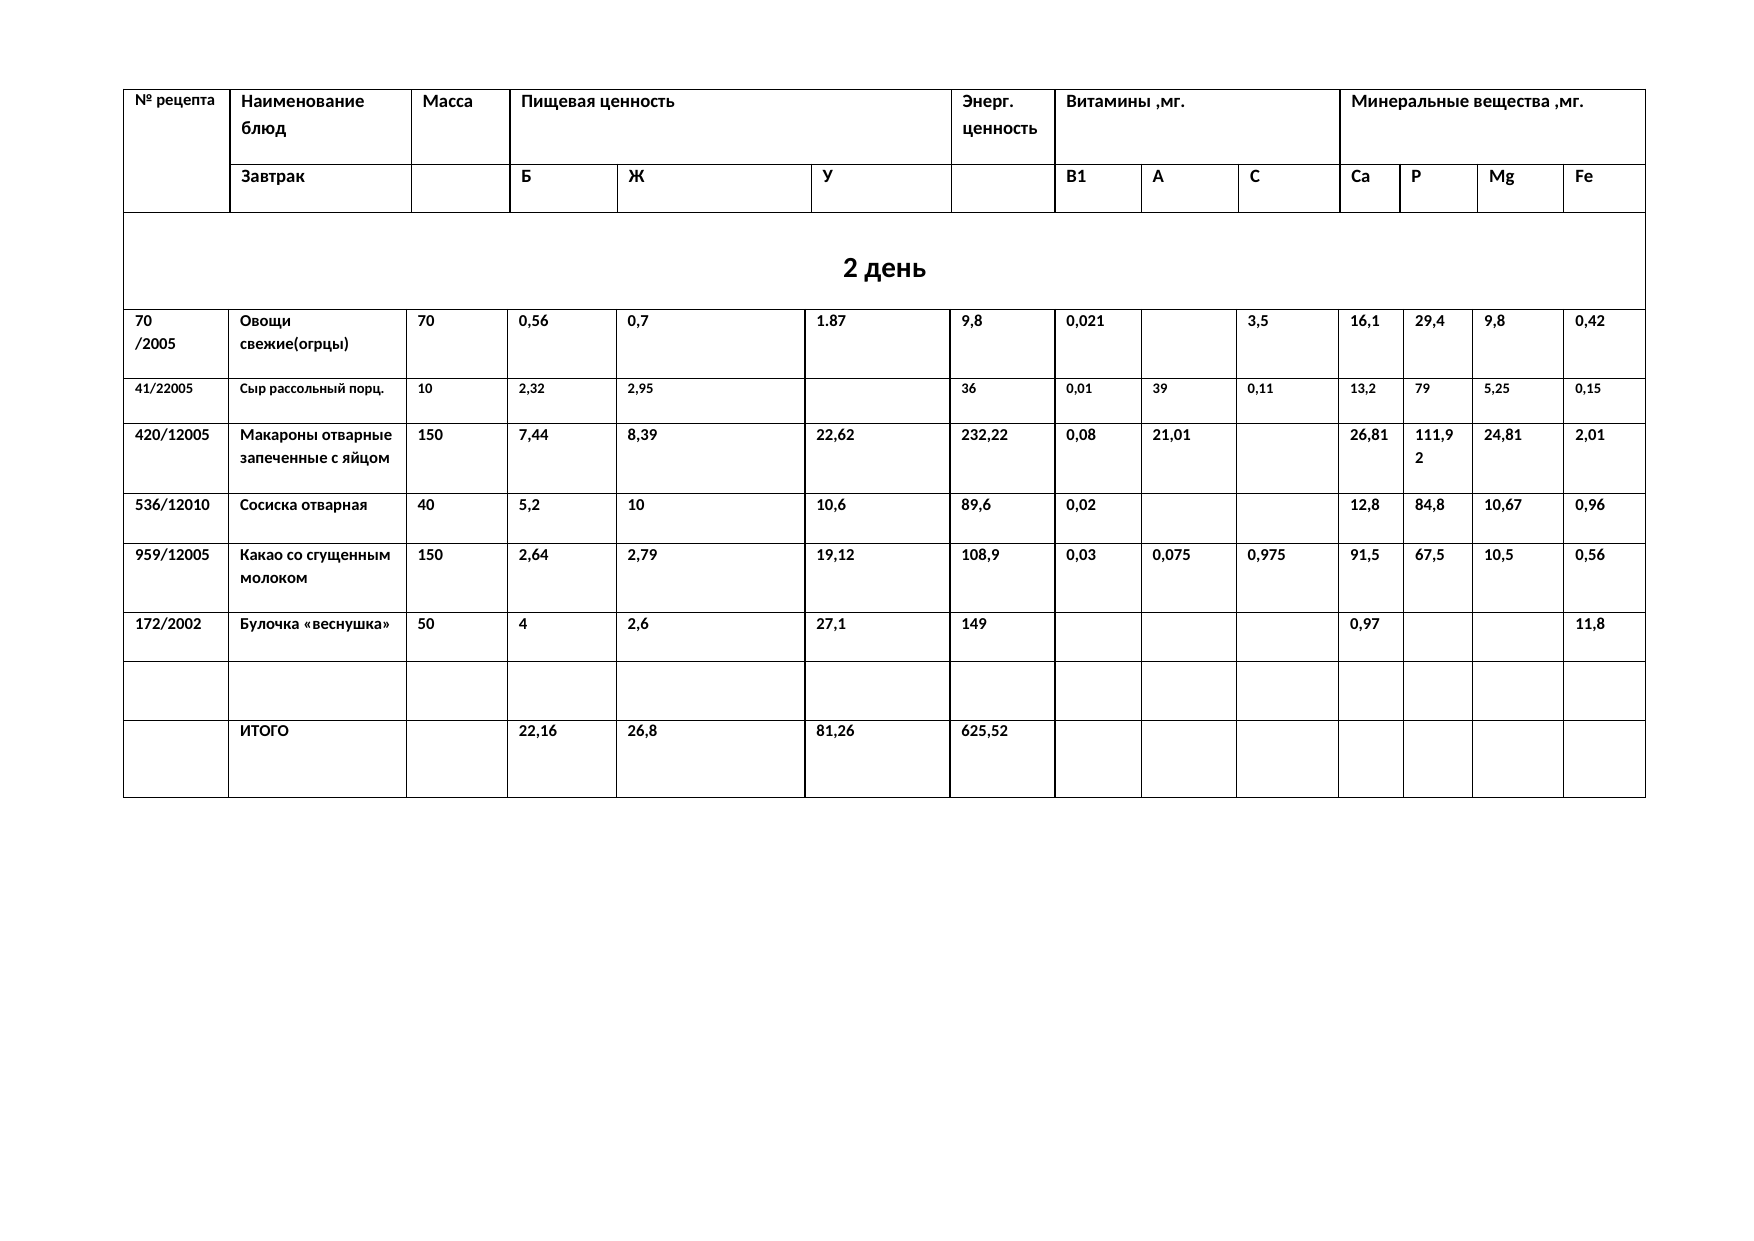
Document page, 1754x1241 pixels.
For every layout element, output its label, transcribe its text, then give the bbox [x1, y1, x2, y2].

table_cell 232,22 [951, 424, 1054, 493]
table_cell 70 [407, 310, 507, 378]
table_cell 11,8 [1564, 613, 1645, 661]
table_header Энерг. ценность [952, 90, 1054, 163]
table_cell [1339, 721, 1403, 797]
table_cell 21,01 [1142, 424, 1236, 493]
table_cell 8,39 [617, 424, 804, 493]
table_cell 2,01 [1564, 424, 1645, 493]
table_cell 22,62 [806, 424, 949, 493]
table_cell [617, 662, 804, 719]
table_cell 111,92 [1404, 424, 1472, 493]
table_header Пищевая ценность [511, 90, 951, 163]
table_cell Завтрак [231, 165, 411, 212]
table_cell [1056, 721, 1141, 797]
table_cell [1564, 662, 1645, 719]
table_cell 2 день [124, 213, 1645, 309]
table_cell 3,5 [1237, 310, 1338, 378]
table_cell Сыр рассольный порц. [229, 379, 406, 423]
table_cell 39 [1142, 379, 1236, 423]
table_cell [229, 662, 406, 719]
table_cell 0,02 [1056, 494, 1141, 543]
table_cell 536/12010 [124, 494, 228, 543]
table_cell [1473, 662, 1563, 719]
table_cell 2,79 [617, 544, 804, 612]
table_cell 26,81 [1339, 424, 1403, 493]
table_cell 0,42 [1564, 310, 1645, 378]
table_cell У [812, 165, 951, 212]
table_cell [1142, 662, 1236, 719]
table_cell [1237, 494, 1338, 543]
table_cell 0,56 [508, 310, 616, 378]
table_header № рецепта [124, 90, 229, 212]
table_cell 0,08 [1056, 424, 1141, 493]
table_cell 27,1 [806, 613, 949, 661]
table_cell 0,975 [1237, 544, 1338, 612]
table_cell Макароны отварные запеченные с яйцом [229, 424, 406, 493]
table_cell 0,075 [1142, 544, 1236, 612]
table_cell 2,64 [508, 544, 616, 612]
table_cell 7,44 [508, 424, 616, 493]
table_cell 81,26 [806, 721, 949, 797]
table_cell А [1142, 165, 1238, 212]
table_cell 0,7 [617, 310, 804, 378]
table_cell 420/12005 [124, 424, 228, 493]
table_cell 9,8 [951, 310, 1054, 378]
table_cell Р [1401, 165, 1477, 212]
table_cell [1237, 424, 1338, 493]
table_cell 0,021 [1056, 310, 1141, 378]
table_cell 10,5 [1473, 544, 1563, 612]
table_cell 108,9 [951, 544, 1054, 612]
table_cell 5,2 [508, 494, 616, 543]
table_cell [806, 379, 949, 423]
table_cell [407, 662, 507, 719]
table_cell [1473, 721, 1563, 797]
table_cell 149 [951, 613, 1054, 661]
table_cell 10 [407, 379, 507, 423]
table_cell 24,81 [1473, 424, 1563, 493]
table_cell [1056, 662, 1141, 719]
table_cell 19,12 [806, 544, 949, 612]
table_cell Б [511, 165, 617, 212]
table_cell 10,6 [806, 494, 949, 543]
table_cell 0,03 [1056, 544, 1141, 612]
table_cell Сосиска отварная [229, 494, 406, 543]
table_cell 79 [1404, 379, 1472, 423]
table_cell Са [1341, 165, 1399, 212]
table_cell 172/2002 [124, 613, 228, 661]
table_cell 2,95 [617, 379, 804, 423]
table_cell Овощи свежие(огрцы) [229, 310, 406, 378]
table_cell [124, 721, 228, 797]
table_cell 22,16 [508, 721, 616, 797]
table_cell [412, 165, 509, 212]
table_cell 9,8 [1473, 310, 1563, 378]
table_cell 150 [407, 544, 507, 612]
table_cell [951, 662, 1054, 719]
table_cell Какао со сгущенным молоком [229, 544, 406, 612]
table_cell [952, 165, 1054, 212]
table_cell 959/12005 [124, 544, 228, 612]
table_cell 1.87 [806, 310, 949, 378]
table_cell [1404, 613, 1472, 661]
table_cell 16,1 [1339, 310, 1403, 378]
table_cell 0,96 [1564, 494, 1645, 543]
table_cell [1564, 721, 1645, 797]
table_cell 0,15 [1564, 379, 1645, 423]
table_cell [1404, 721, 1472, 797]
table_header Минеральные вещества ,мг. [1341, 90, 1645, 163]
table_cell 36 [951, 379, 1054, 423]
table_cell 67,5 [1404, 544, 1472, 612]
table_cell С [1239, 165, 1339, 212]
table_cell 10 [617, 494, 804, 543]
table_cell [124, 662, 228, 719]
table_cell [806, 662, 949, 719]
table_cell 0,11 [1237, 379, 1338, 423]
table_cell ИТОГО [229, 721, 406, 797]
table_cell [1142, 310, 1236, 378]
table_cell [1237, 721, 1338, 797]
table_header Масса [412, 90, 509, 163]
table_cell 91,5 [1339, 544, 1403, 612]
table_cell 150 [407, 424, 507, 493]
table_cell 10,67 [1473, 494, 1563, 543]
table_cell Ж [618, 165, 811, 212]
table_cell [1404, 662, 1472, 719]
table_cell [508, 662, 616, 719]
table_cell 12,8 [1339, 494, 1403, 543]
table_cell [1142, 613, 1236, 661]
table_cell 13,2 [1339, 379, 1403, 423]
table_cell 0,01 [1056, 379, 1141, 423]
table_cell Булочка «веснушка» [229, 613, 406, 661]
table_cell 40 [407, 494, 507, 543]
table_cell [1339, 662, 1403, 719]
table_cell Fe [1564, 165, 1645, 212]
table_cell 70 /2005 [124, 310, 228, 378]
table_cell 4 [508, 613, 616, 661]
table_cell В1 [1056, 165, 1141, 212]
table_cell [407, 721, 507, 797]
table_cell [1142, 721, 1236, 797]
table_cell 26,8 [617, 721, 804, 797]
table_cell 89,6 [951, 494, 1054, 543]
table_cell 5,25 [1473, 379, 1563, 423]
table_cell [1237, 662, 1338, 719]
table_cell 0,56 [1564, 544, 1645, 612]
table_cell 29,4 [1404, 310, 1472, 378]
table_cell 41/22005 [124, 379, 228, 423]
table_cell [1056, 613, 1141, 661]
table_cell [1473, 613, 1563, 661]
table_cell [1237, 613, 1338, 661]
table_cell 2,6 [617, 613, 804, 661]
table_cell [1142, 494, 1236, 543]
table_cell 84,8 [1404, 494, 1472, 543]
table_cell 625,52 [951, 721, 1054, 797]
table_cell Мg [1478, 165, 1563, 212]
table_cell 0,97 [1339, 613, 1403, 661]
table_header Наименование блюд [231, 90, 411, 163]
table_cell 50 [407, 613, 507, 661]
table_cell 2,32 [508, 379, 616, 423]
table_header Витамины ,мг. [1056, 90, 1339, 163]
